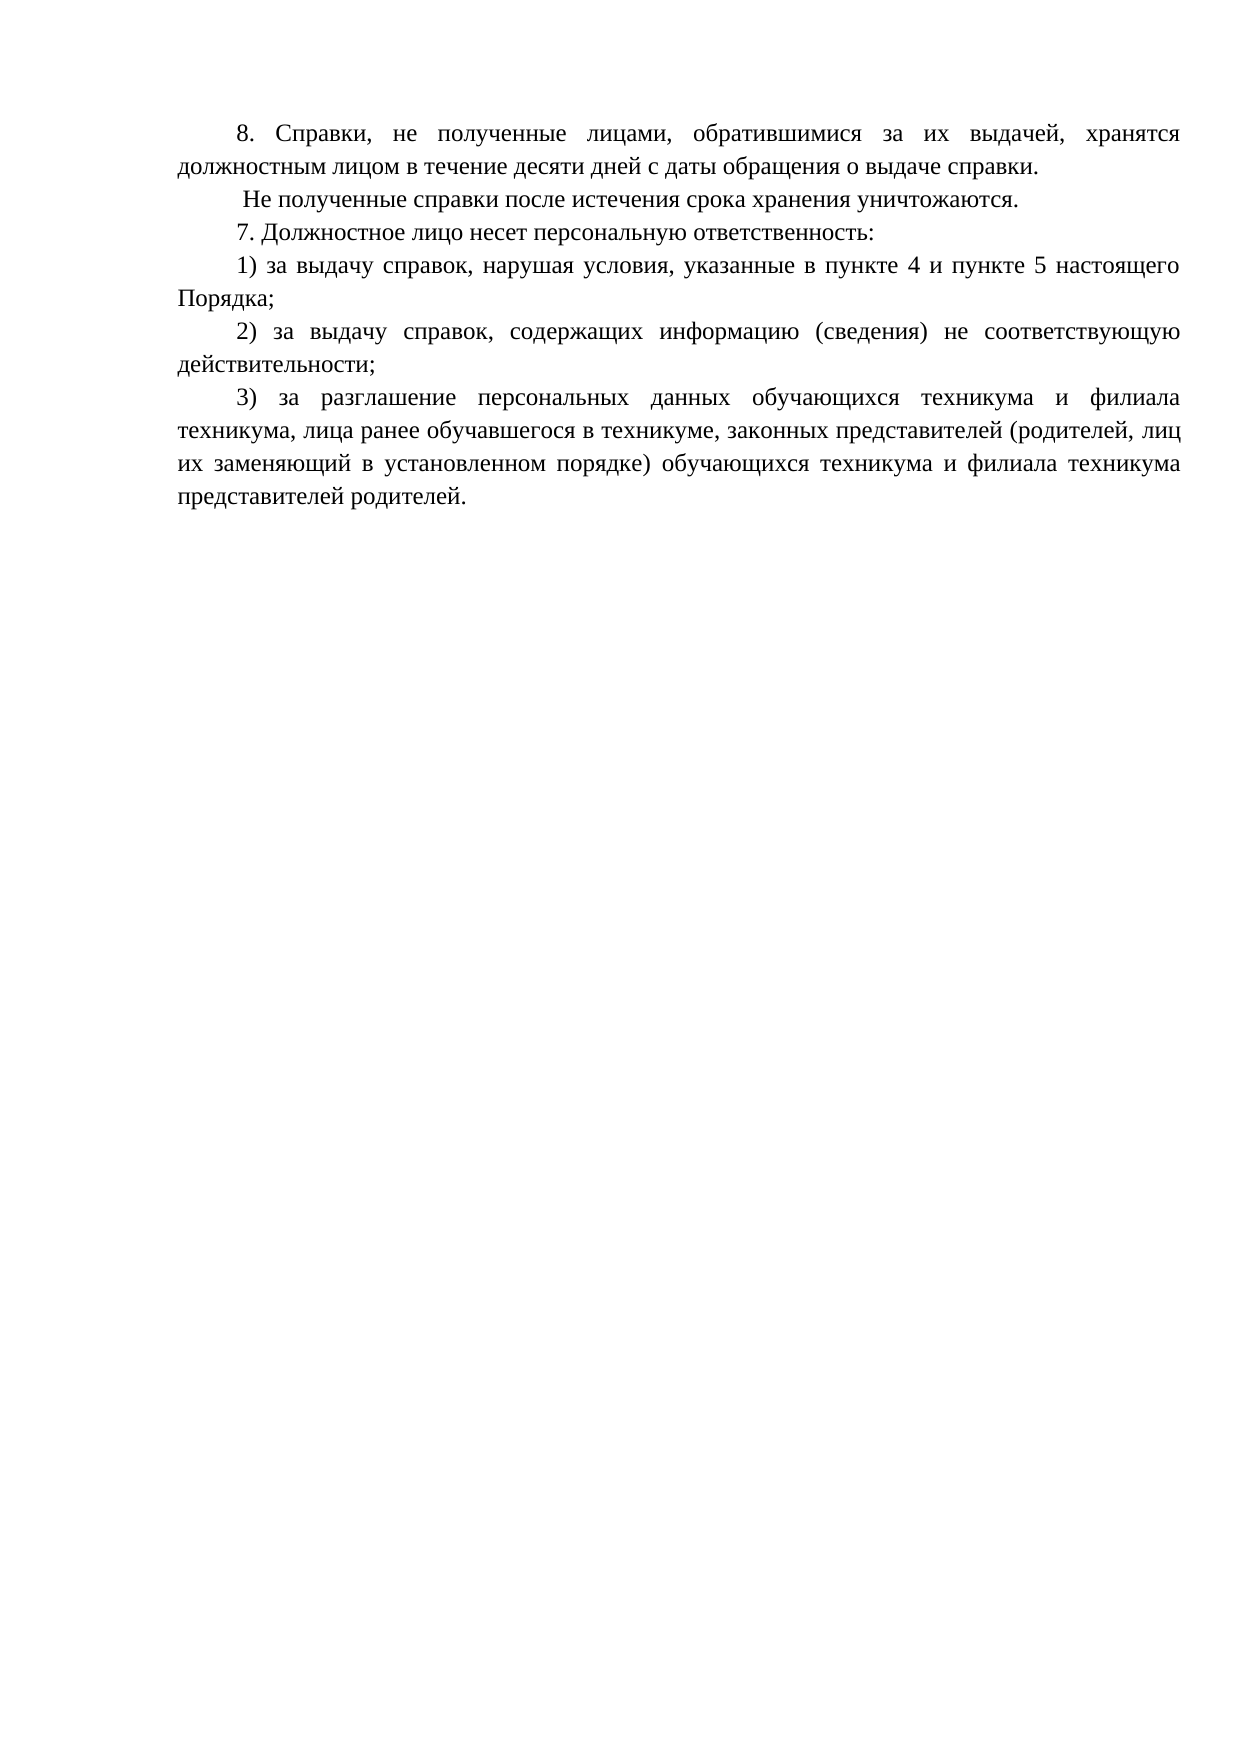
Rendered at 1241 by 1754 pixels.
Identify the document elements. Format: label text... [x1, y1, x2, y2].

text 1) за выдачу справок, нарушая условия, указанные в пункте 4 и пункте 5 настоящего Порядка; [177, 250, 1181, 312]
text Не полученные справки после истечения срока хранения уничтожаются. [177, 184, 1181, 213]
text 2) за выдачу справок, содержащих информацию (сведения) не соответствующую действительности; [177, 316, 1181, 378]
text 8. Справки, не полученные лицами, обратившимися за их выдачей, хранятся должностным лицом в течение десяти дней с даты обращения о выдаче справки. [177, 118, 1181, 180]
text 3) за разглашение персональных данных обучающихся техникума и филиала техникума, лица ранее обучавшегося в техникуме, законных представителей (родителей, лиц их заменяющий в установленном порядке) обучающихся техникума и филиала техникума представителей родителей. [177, 382, 1181, 510]
text 7. Должностное лицо несет персональную ответственность: [177, 217, 1181, 246]
